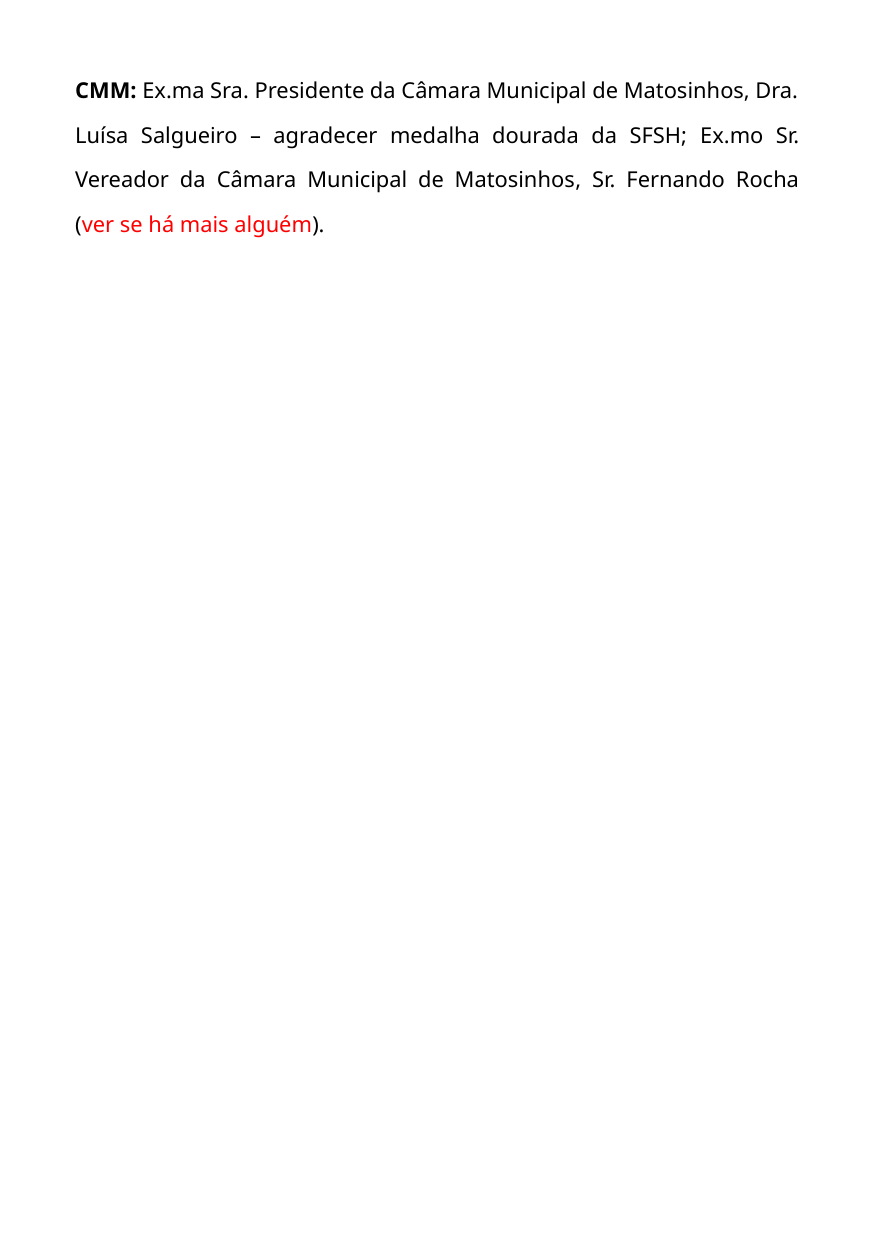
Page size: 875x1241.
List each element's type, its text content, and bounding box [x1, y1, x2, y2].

text CMM: Ex.ma Sra. Presidente da Câmara Municipal de Matosinhos, Dra. Luísa Salgueiro – agradecer medalha dourada da SFSH; Ex.mo Sr. Vereador da Câmara Municipal de Matosinhos, Sr. Fernando Rocha (ver se há mais alguém). [75, 75, 799, 239]
